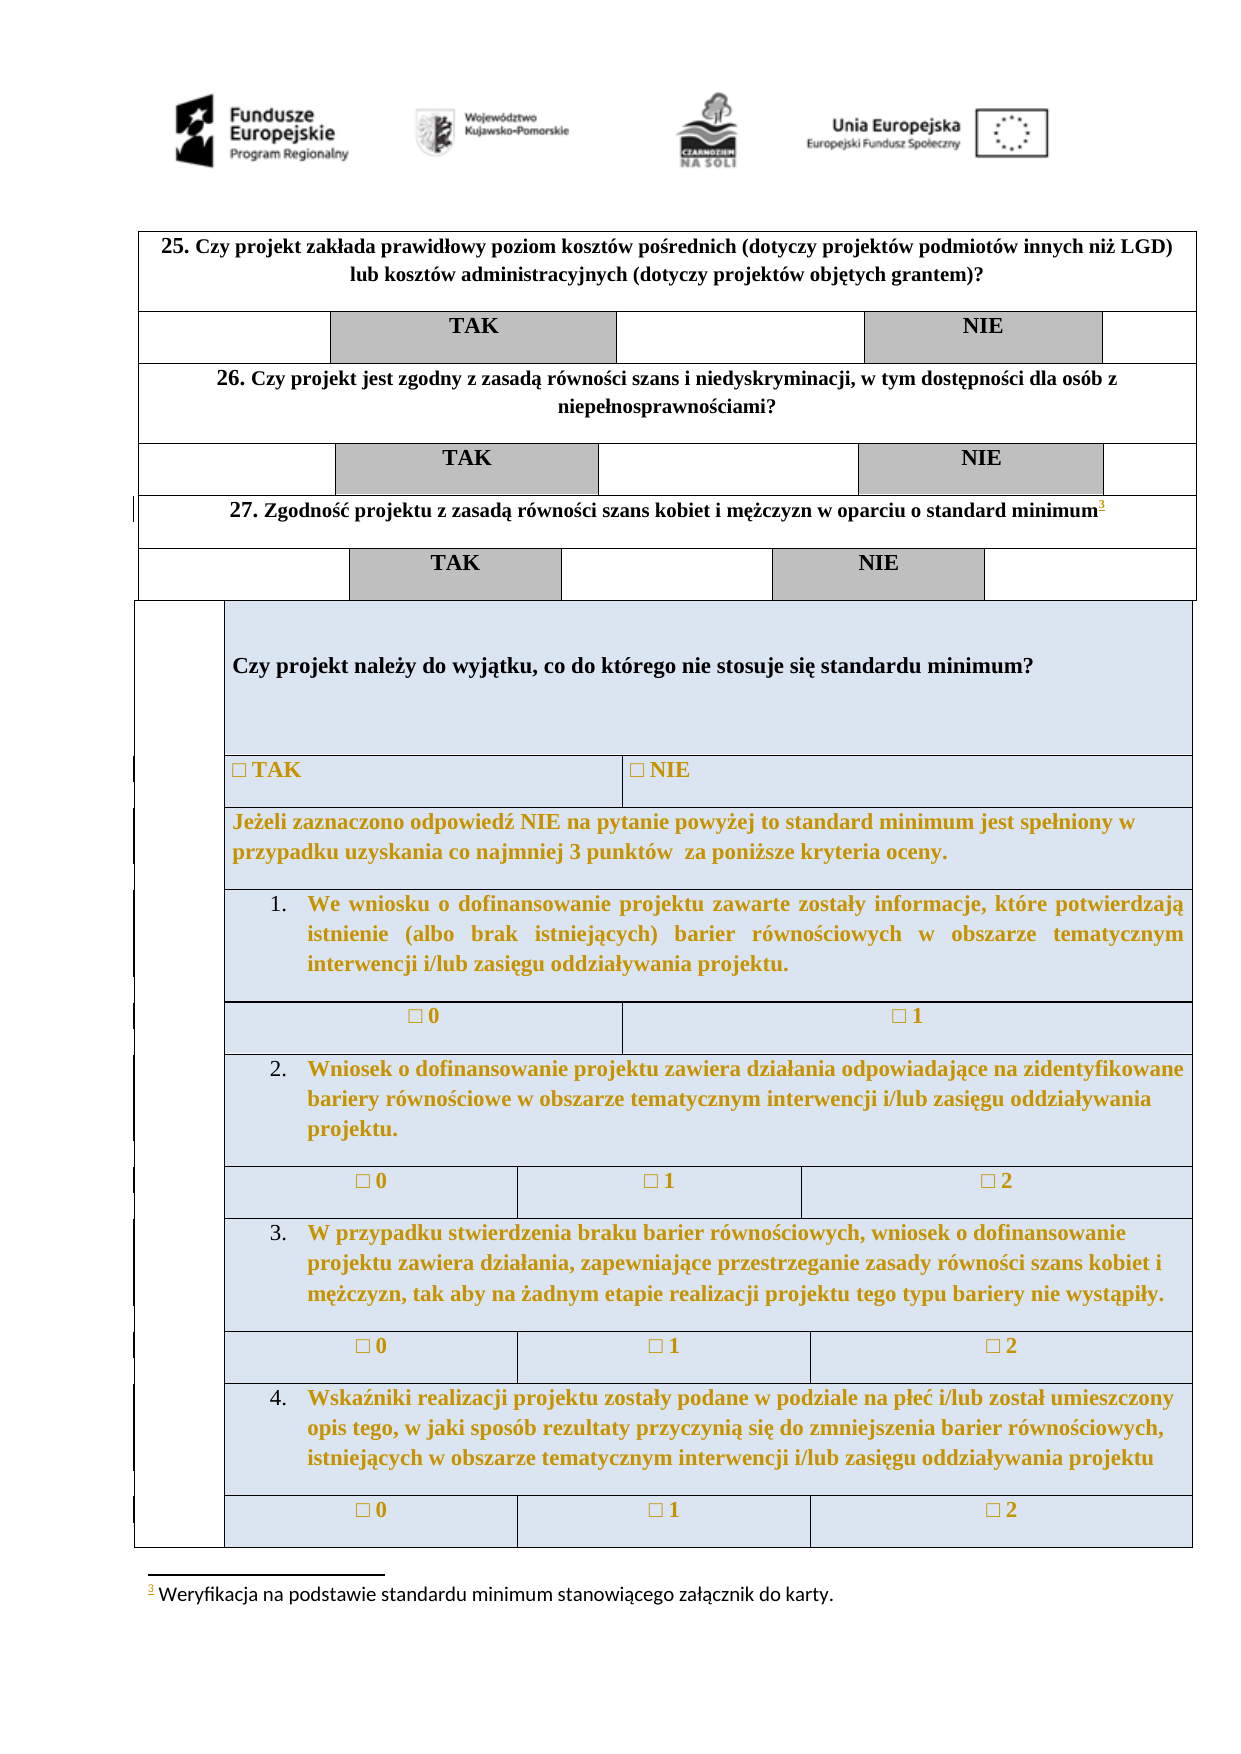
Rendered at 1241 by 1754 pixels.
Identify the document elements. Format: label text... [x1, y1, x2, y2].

table_cell Czy projekt należy do wyjątku, co do którego nie stosuje się standardu minimum? [225, 601, 1192, 754]
table_cell [562, 549, 772, 600]
table_cell □ 1 [623, 1003, 1192, 1053]
table_cell Wskaźniki realizacji projektu zostały podane w podziale na płeć i/lub został umieszczony opis tego, w jaki sposób rezultaty przyczynią się do zmniejszenia barier równościowych, istniejących w obszarze tematycznym interwencji i/lub zasięgu oddziaływania projektu [225, 1384, 1192, 1495]
table_cell [139, 549, 349, 600]
table_cell 26. Czy projekt jest zgodny z zasadą równości szans i niedyskryminacji, w tym dostępności dla osób z niepełnosprawnościami? [139, 364, 1196, 442]
table_cell □ 0 [225, 1003, 622, 1053]
table_cell □ 2 [802, 1167, 1192, 1218]
table_cell [1103, 312, 1196, 363]
table_cell W przypadku stwierdzenia braku barier równościowych, wniosek o dofinansowanie projektu zawiera działania, zapewniające przestrzeganie zasady równości szans kobiet i mężczyzn, tak aby na żadnym etapie realizacji projektu tego typu bariery nie wystąpiły. [225, 1219, 1192, 1331]
table_cell [985, 549, 1196, 600]
table_cell NIE [773, 549, 984, 600]
table_cell □ TAK [225, 756, 622, 807]
table_cell □ 1 [518, 1332, 810, 1383]
table_cell □ 2 [811, 1496, 1192, 1547]
table_cell Jeżeli zaznaczono odpowiedź NIE na pytanie powyżej to standard minimum jest spełniony w przypadku uzyskania co najmniej 3 punktów za poniższe kryteria oceny. [225, 808, 1192, 889]
table_cell NIE [865, 312, 1102, 363]
table_cell [617, 312, 864, 363]
table_cell TAK [336, 444, 598, 494]
table_cell [599, 444, 858, 494]
table_cell 27. Zgodność projektu z zasadą równości szans kobiet i mężczyzn w oparciu o standard minimum [139, 496, 1196, 548]
table_cell [139, 444, 335, 494]
table_cell 25. Czy projekt zakłada prawidłowy poziom kosztów pośrednich (dotyczy projektów podmiotów innych niż LGD) lub kosztów administracyjnych (dotyczy projektów objętych grantem)? [139, 232, 1196, 311]
table_cell NIE [859, 444, 1103, 494]
table_cell Wniosek o dofinansowanie projektu zawiera działania odpowiadające na zidentyfikowane bariery równościowe w obszarze tematycznym interwencji i/lub zasięgu oddziaływania projektu. [225, 1055, 1192, 1166]
table_cell □ 0 [225, 1167, 517, 1218]
table_cell □ 1 [518, 1167, 801, 1218]
table_cell [135, 601, 224, 1547]
table_cell □ 1 [518, 1496, 810, 1547]
table_cell □ 0 [225, 1332, 517, 1383]
table_cell □ 2 [811, 1332, 1192, 1383]
table_cell We wniosku o dofinansowanie projektu zawarte zostały informacje, które potwierdzają istnienie (albo brak istniejących) barier równościowych w obszarze tematycznym interwencji i/lub zasięgu oddziaływania projektu. [225, 890, 1192, 1001]
table_cell [139, 312, 330, 363]
table_cell □ 0 [225, 1496, 517, 1547]
table_cell TAK [331, 312, 616, 363]
table_cell TAK [350, 549, 561, 600]
table_cell [1104, 444, 1196, 494]
table_cell □ NIE [623, 756, 1192, 807]
picture [147, 73, 1093, 203]
